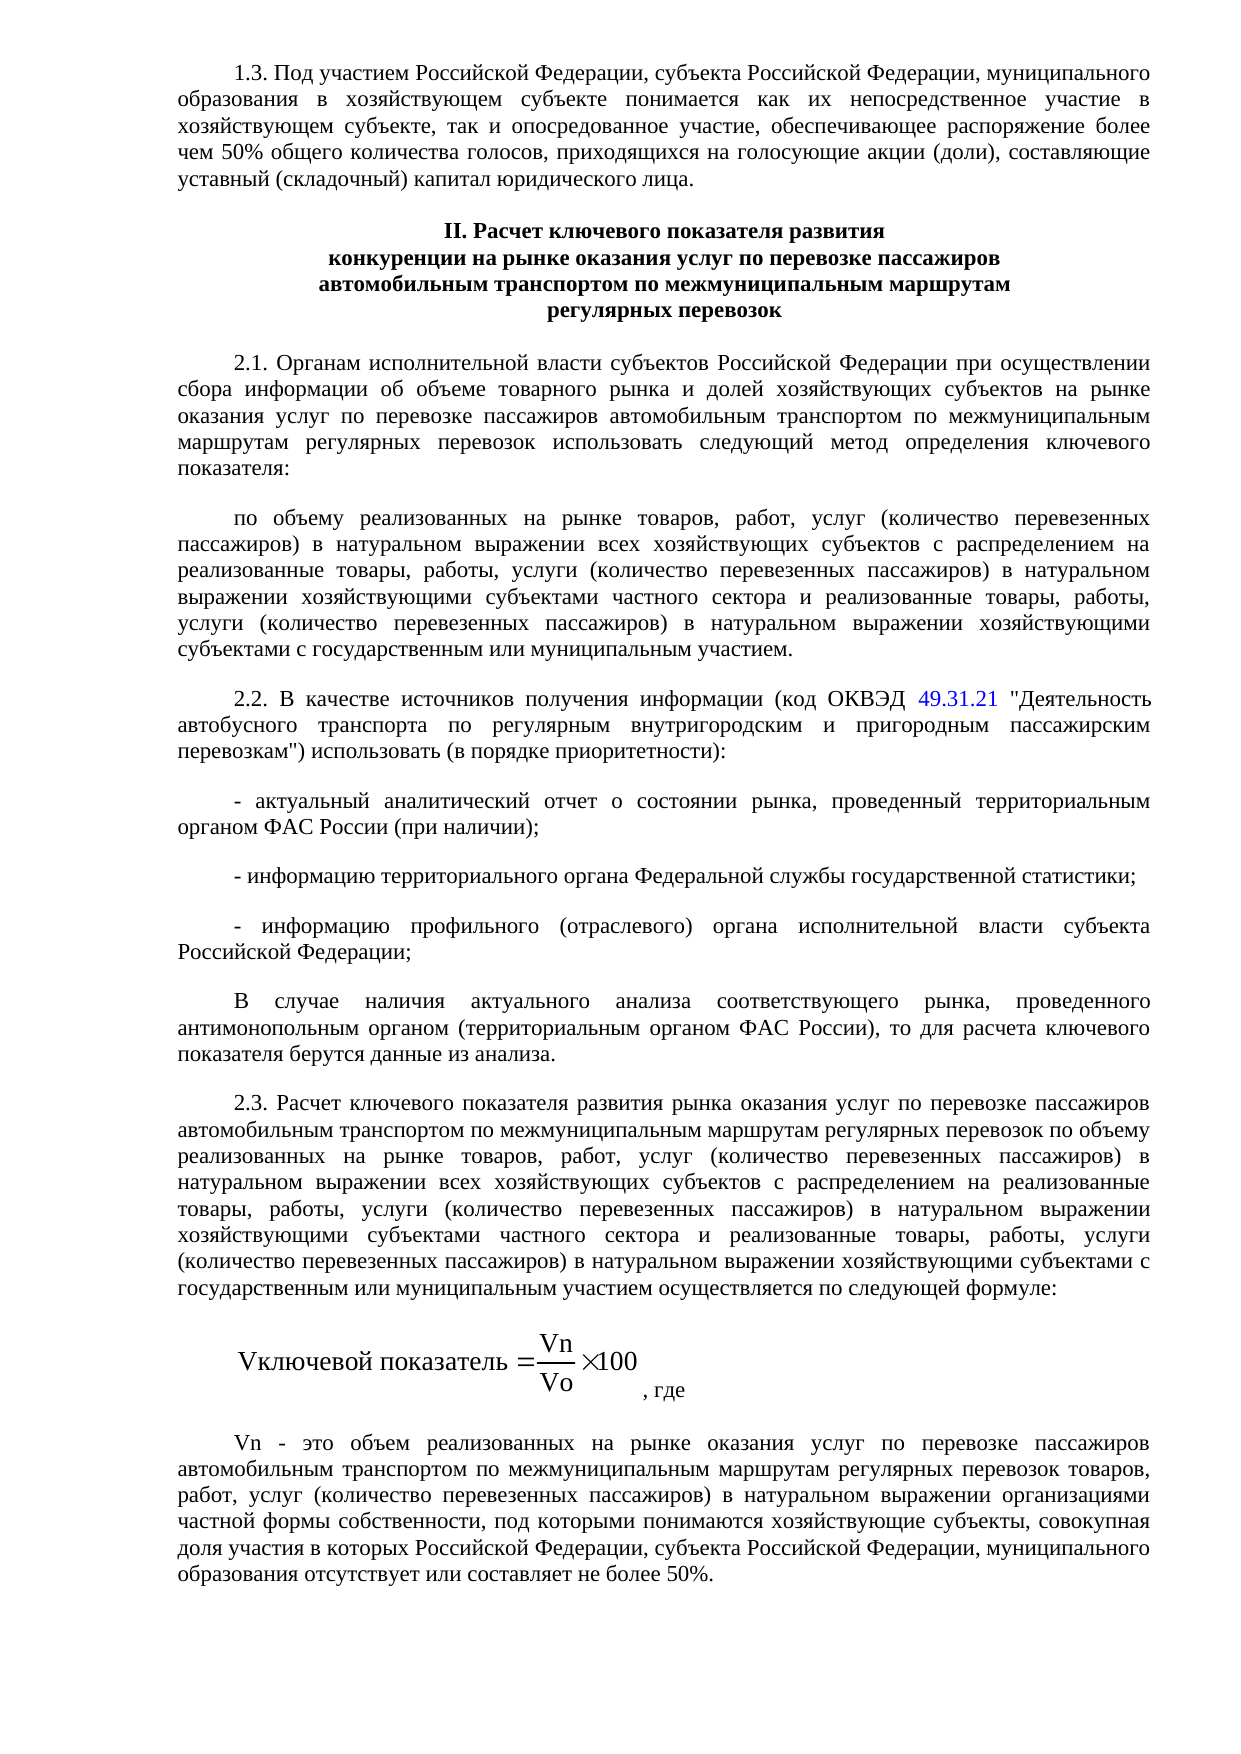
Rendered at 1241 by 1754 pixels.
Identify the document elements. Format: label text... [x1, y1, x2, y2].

text 2.3. Расчет ключевого показателя развития рынка оказания услуг по перевозке пассажиров автомобильным транспортом по межмуниципальным маршрутам регулярных перевозок по объему реализованных на рынке товаров, работ, услуг (количество перевезенных пассажиров) в натуральном выражении всех хозяйствующих субъектов с распределением на реализованные товары, работы, услуги (количество перевезенных пассажиров) в натуральном выражении хозяйствующими субъектами частного сектора и реализованные товары, работы, услуги (количество перевезенных пассажиров) в натуральном выражении хозяйствующими субъектами с государственным или муниципальным участием осуществляется по следующей формуле: [177, 1089, 1152, 1300]
text II. Расчет ключевого показателя развития [177, 217, 1152, 244]
text - актуальный аналитический отчет о состоянии рынка, проведенный территориальным органом ФАС России (при наличии); [177, 787, 1152, 839]
text 2.2. В качестве источников получения информации (код ОКВЭД 49.31.21 "Деятельность автобусного транспорта по регулярным внутригородским и пригородным пассажирским перевозкам") использовать (в порядке приоритетности): [177, 685, 1152, 764]
text автомобильным транспортом по межмуниципальным маршрутам [177, 270, 1152, 296]
text Vn - это объем реализованных на рынке оказания услуг по перевозке пассажиров автомобильным транспортом по межмуниципальным маршрутам регулярных перевозок товаров, работ, услуг (количество перевезенных пассажиров) в натуральном выражении организациями частной формы собственности, под которыми понимаются хозяйствующие субъекты, совокупная доля участия в которых Российской Федерации, субъекта Российской Федерации, муниципального образования отсутствует или составляет не более 50%. [177, 1428, 1152, 1587]
text В случае наличия актуального анализа соответствующего рынка, проведенного антимонопольным органом (территориальным органом ФАС России), то для расчета ключевого показателя берутся данные из анализа. [177, 987, 1152, 1066]
text 2.1. Органам исполнительной власти субъектов Российской Федерации при осуществлении сбора информации об объеме товарного рынка и долей хозяйствующих субъектов на рынке оказания услуг по перевозке пассажиров автомобильным транспортом по межмуниципальным маршрутам регулярных перевозок использовать следующий метод определения ключевого показателя: [177, 349, 1152, 481]
text 1.3. Под участием Российской Федерации, субъекта Российской Федерации, муниципального образования в хозяйствующем субъекте понимается как их непосредственное участие в хозяйствующем субъекте, так и опосредованное участие, обеспечивающее распоряжение более чем 50% общего количества голосов, приходящихся на голосующие акции (доли), составляющие уставный (складочный) капитал юридического лица. [177, 59, 1152, 191]
text регулярных перевозок [177, 296, 1152, 323]
text , где [177, 1326, 1152, 1402]
text по объему реализованных на рынке товаров, работ, услуг (количество перевезенных пассажиров) в натуральном выражении всех хозяйствующих субъектов с распределением на реализованные товары, работы, услуги (количество перевезенных пассажиров) в натуральном выражении хозяйствующими субъектами частного сектора и реализованные товары, работы, услуги (количество перевезенных пассажиров) в натуральном выражении хозяйствующими субъектами с государственным или муниципальным участием. [177, 504, 1152, 662]
text - информацию территориального органа Федеральной службы государственной статистики; [177, 862, 1152, 889]
text конкуренции на рынке оказания услуг по перевозке пассажиров [177, 244, 1152, 270]
text - информацию профильного (отраслевого) органа исполнительной власти субъекта Российской Федерации; [177, 912, 1152, 964]
